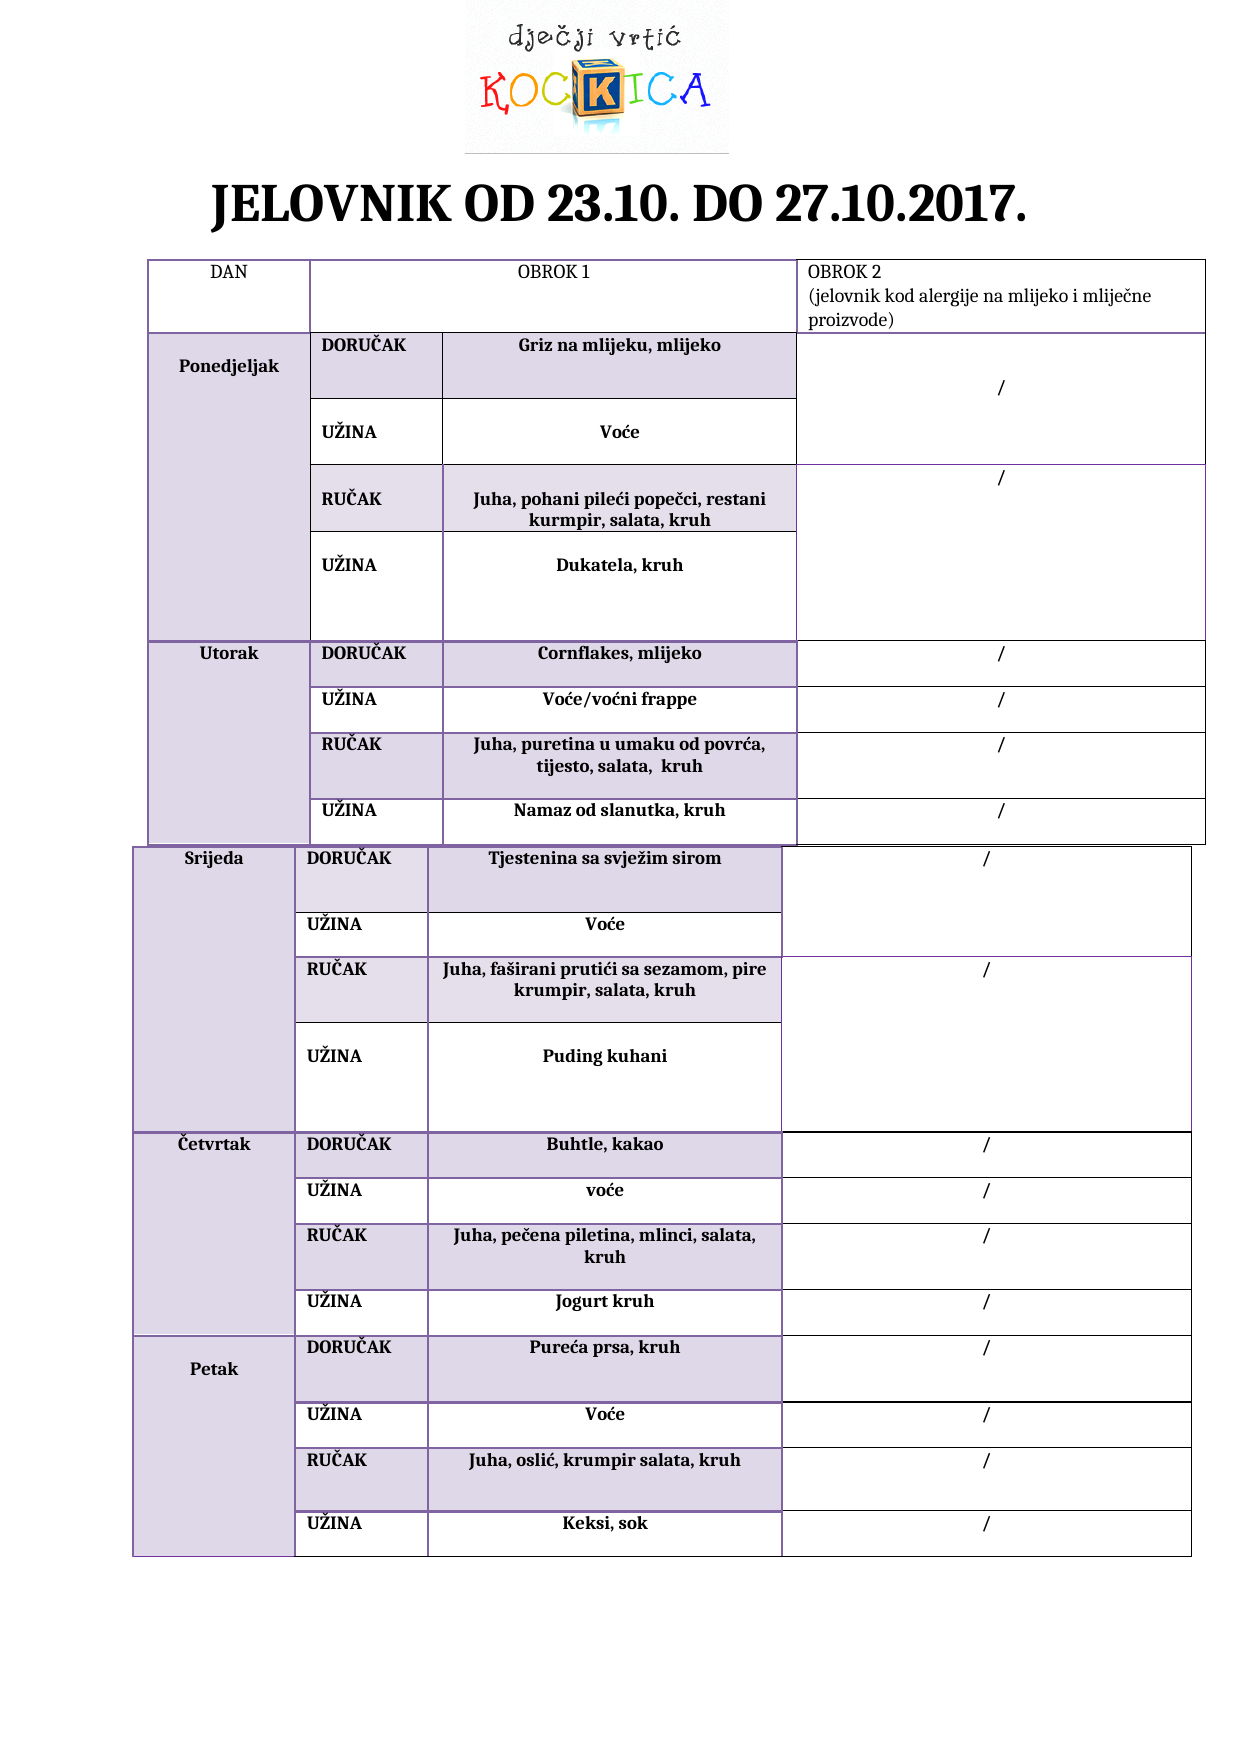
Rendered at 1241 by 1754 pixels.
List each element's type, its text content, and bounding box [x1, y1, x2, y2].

table_cell Voće/voćni frappe [444, 688, 796, 732]
table_cell UŽINA [311, 399, 442, 464]
table_cell RUČAK [296, 958, 427, 1022]
table_cell Juha, oslić, krumpir salata, kruh [429, 1449, 781, 1510]
table_cell RUČAK [311, 734, 442, 798]
table_header Srijeda [134, 848, 294, 1131]
table_cell / [798, 687, 1205, 732]
table_cell Voće [443, 399, 796, 464]
table_cell Voće [429, 1404, 781, 1447]
table_cell DORUČAK [311, 643, 442, 686]
picture [464, 0, 729, 154]
table_cell Keksi, sok [429, 1513, 781, 1556]
table_cell / [798, 799, 1205, 843]
table_cell / [783, 1133, 1191, 1177]
table_cell UŽINA [296, 1023, 427, 1131]
table_cell Pureća prsa, kruh [429, 1337, 781, 1401]
table_cell / [783, 1403, 1191, 1447]
table_cell UŽINA [296, 1291, 427, 1334]
table_cell Jogurt kruh [429, 1291, 781, 1334]
table_cell / [783, 1511, 1191, 1556]
table_cell Cornflakes, mlijeko [444, 643, 796, 686]
table_cell UŽINA [296, 1404, 427, 1447]
table_cell / [782, 957, 1191, 1131]
table_cell Namaz od slanutka, kruh [444, 800, 796, 843]
table_cell UŽINA [296, 913, 427, 956]
table_cell Voće [429, 913, 781, 956]
table_cell / [783, 1336, 1191, 1401]
table_cell Juha, puretina u umaku od povrća, tijesto, salata, kruh [444, 734, 796, 798]
table_cell Juha, pečena piletina, mlinci, salata, kruh [429, 1225, 781, 1289]
table_cell / [797, 334, 1205, 464]
table_cell Petak [134, 1337, 294, 1556]
table_cell / [798, 641, 1205, 686]
table_header / [783, 847, 1191, 956]
table_cell / [783, 1290, 1191, 1334]
table_header DORUČAK [296, 848, 427, 912]
table_cell UŽINA [311, 688, 442, 732]
table_header OBROK 1 [311, 261, 796, 332]
table_cell Juha, pohani pileći popečci, restani kurmpir, salata, kruh [444, 465, 796, 531]
table_cell DORUČAK [311, 333, 442, 398]
table_cell RUČAK [296, 1225, 427, 1289]
table_cell RUČAK [296, 1449, 427, 1510]
table_header OBROK 2 (jelovnik kod alergije na mlijeko i mliječne proizvode) [798, 260, 1205, 332]
table_header DAN [149, 261, 309, 332]
table_cell / [783, 1224, 1191, 1289]
table_cell / [783, 1178, 1191, 1223]
table_cell RUČAK [311, 465, 442, 531]
table_cell / [798, 733, 1205, 798]
table_cell UŽINA [296, 1513, 427, 1556]
table_cell Četvrtak [134, 1134, 294, 1334]
table_cell Juha, faširani prutići sa sezamom, pire krumpir, salata, kruh [429, 958, 781, 1022]
table_cell Buhtle, kakao [429, 1134, 781, 1177]
text JELOVNIK OD 23.10. DO 27.10.2017. [148, 172, 1092, 234]
table_cell Dukatela, kruh [444, 532, 796, 640]
table_cell DORUČAK [296, 1134, 427, 1177]
table_cell Ponedjeljak [149, 334, 310, 640]
table_cell Utorak [149, 643, 309, 843]
table_cell Griz na mlijeku, mlijeko [443, 333, 796, 398]
table_cell UŽINA [311, 800, 442, 843]
table_header Tjestenina sa svježim sirom [429, 848, 781, 912]
table_cell / [797, 465, 1205, 640]
table_cell / [783, 1448, 1191, 1510]
table_cell UŽINA [311, 532, 442, 640]
table_cell Puding kuhani [429, 1023, 781, 1131]
table_cell DORUČAK [296, 1337, 427, 1401]
table_cell UŽINA [296, 1179, 427, 1223]
table_cell voće [429, 1179, 781, 1223]
